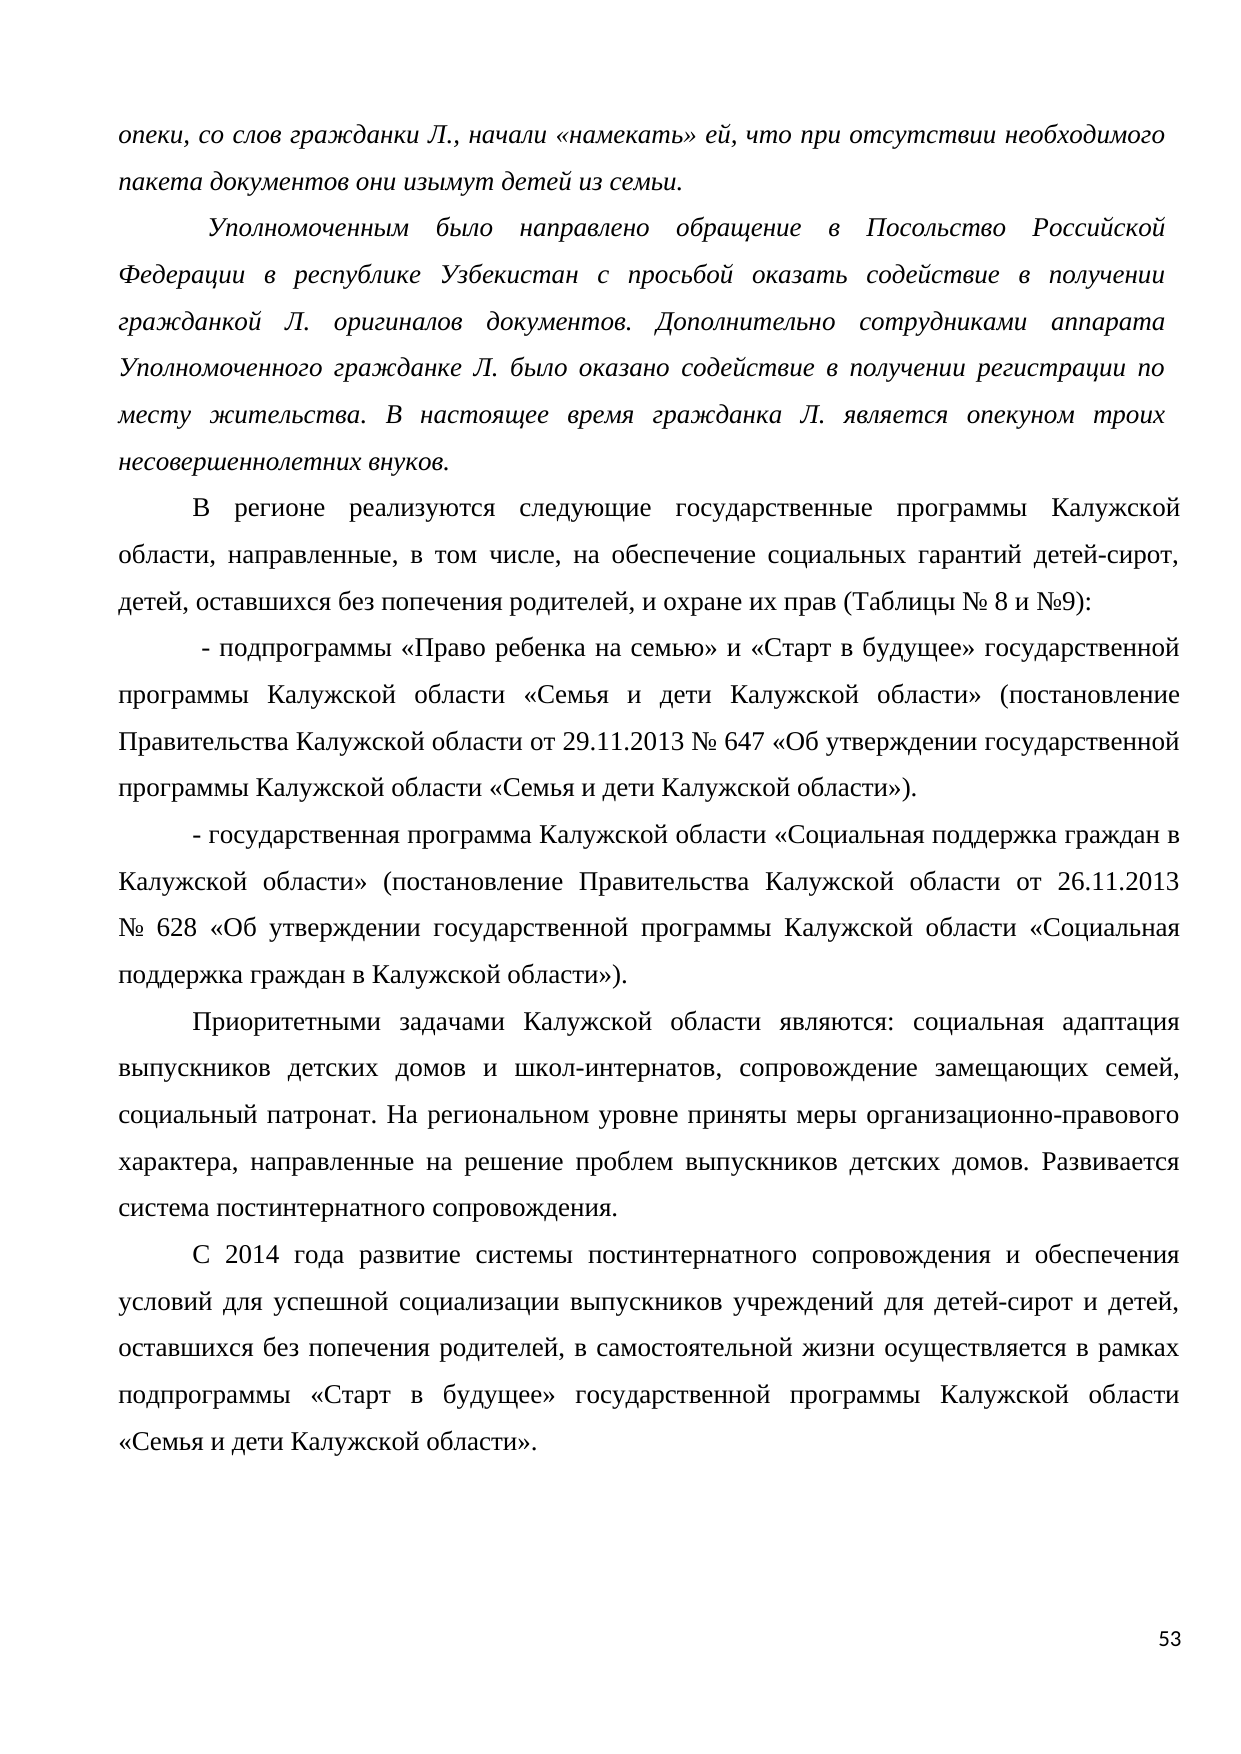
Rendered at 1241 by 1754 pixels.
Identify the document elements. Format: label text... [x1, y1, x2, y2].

text - подпрограммы «Право ребенка на семью» и «Старт в будущее» государственной программы Калужской области «Семья и дети Калужской области» (постановление Правительства Калужской области от 29.11.2013 № 647 «Об утверждении государственной программы Калужской области «Семья и дети Калужской области»). [118, 631, 1181, 803]
text Приоритетными задачами Калужской области являются: социальная адаптация выпускников детских домов и школ-интернатов, сопровождение замещающих семей, социальный патронат. На региональном уровне приняты меры организационно-правового характера, направленные на решение проблем выпускников детских домов. Развивается система постинтернатного сопровождения. [118, 1005, 1181, 1223]
text В регионе реализуются следующие государственные программы Калужской области, направленные, в том числе, на обеспечение социальных гарантий детей-сирот, детей, оставшихся без попечения родителей, и охране их прав (Таблицы № 8 и №9): [118, 491, 1181, 616]
text - государственная программа Калужской области «Социальная поддержка граждан в Калужской области» (постановление Правительства Калужской области от 26.11.2013 № 628 «Об утверждении государственной программы Калужской области «Социальная поддержка граждан в Калужской области»). [118, 818, 1181, 989]
text Уполномоченным было направлено обращение в Посольство Российской Федерации в республике Узбекистан с просьбой оказать содействие в получении гражданкой Л. оригиналов документов. Дополнительно сотрудниками аппарата Уполномоченного гражданке Л. было оказано содействие в получении регистрации по месту жительства. В настоящее время гражданка Л. является опекуном троих несовершеннолетних внуков. [118, 211, 1166, 476]
text С 2014 года развитие системы постинтернатного сопровождения и обеспечения условий для успешной социализации выпускников учреждений для детей-сирот и детей, оставшихся без попечения родителей, в самостоятельной жизни осуществляется в рамках подпрограммы «Старт в будущее» государственной программы Калужской области «Семья и дети Калужской области». [118, 1238, 1181, 1456]
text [118, 118, 1166, 196]
